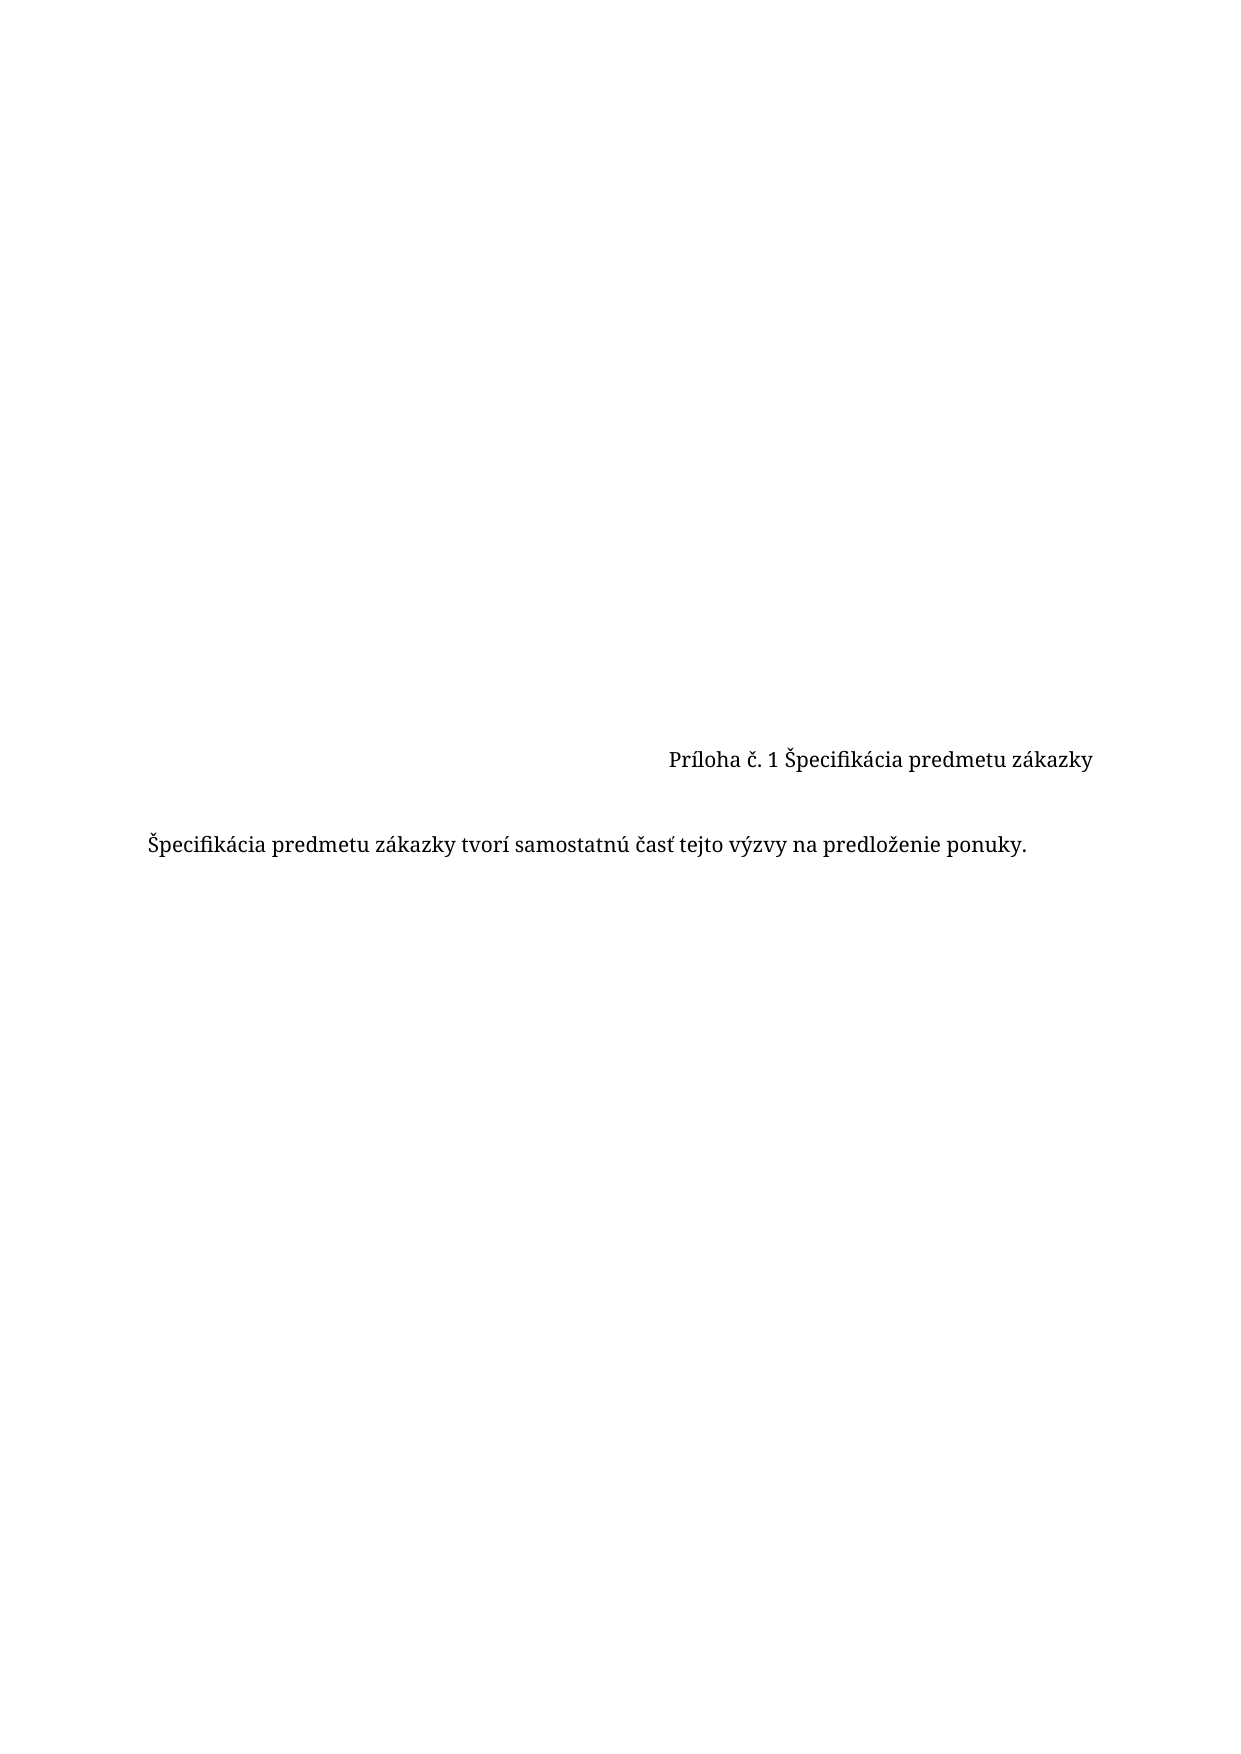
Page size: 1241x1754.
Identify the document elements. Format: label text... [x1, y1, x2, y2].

text Špecifikácia predmetu zákazky tvorí samostatnú časť tejto výzvy na predloženie ponuky. [148, 830, 1093, 858]
text Príloha č. 1 Špecifikácia predmetu zákazky [148, 745, 1093, 773]
